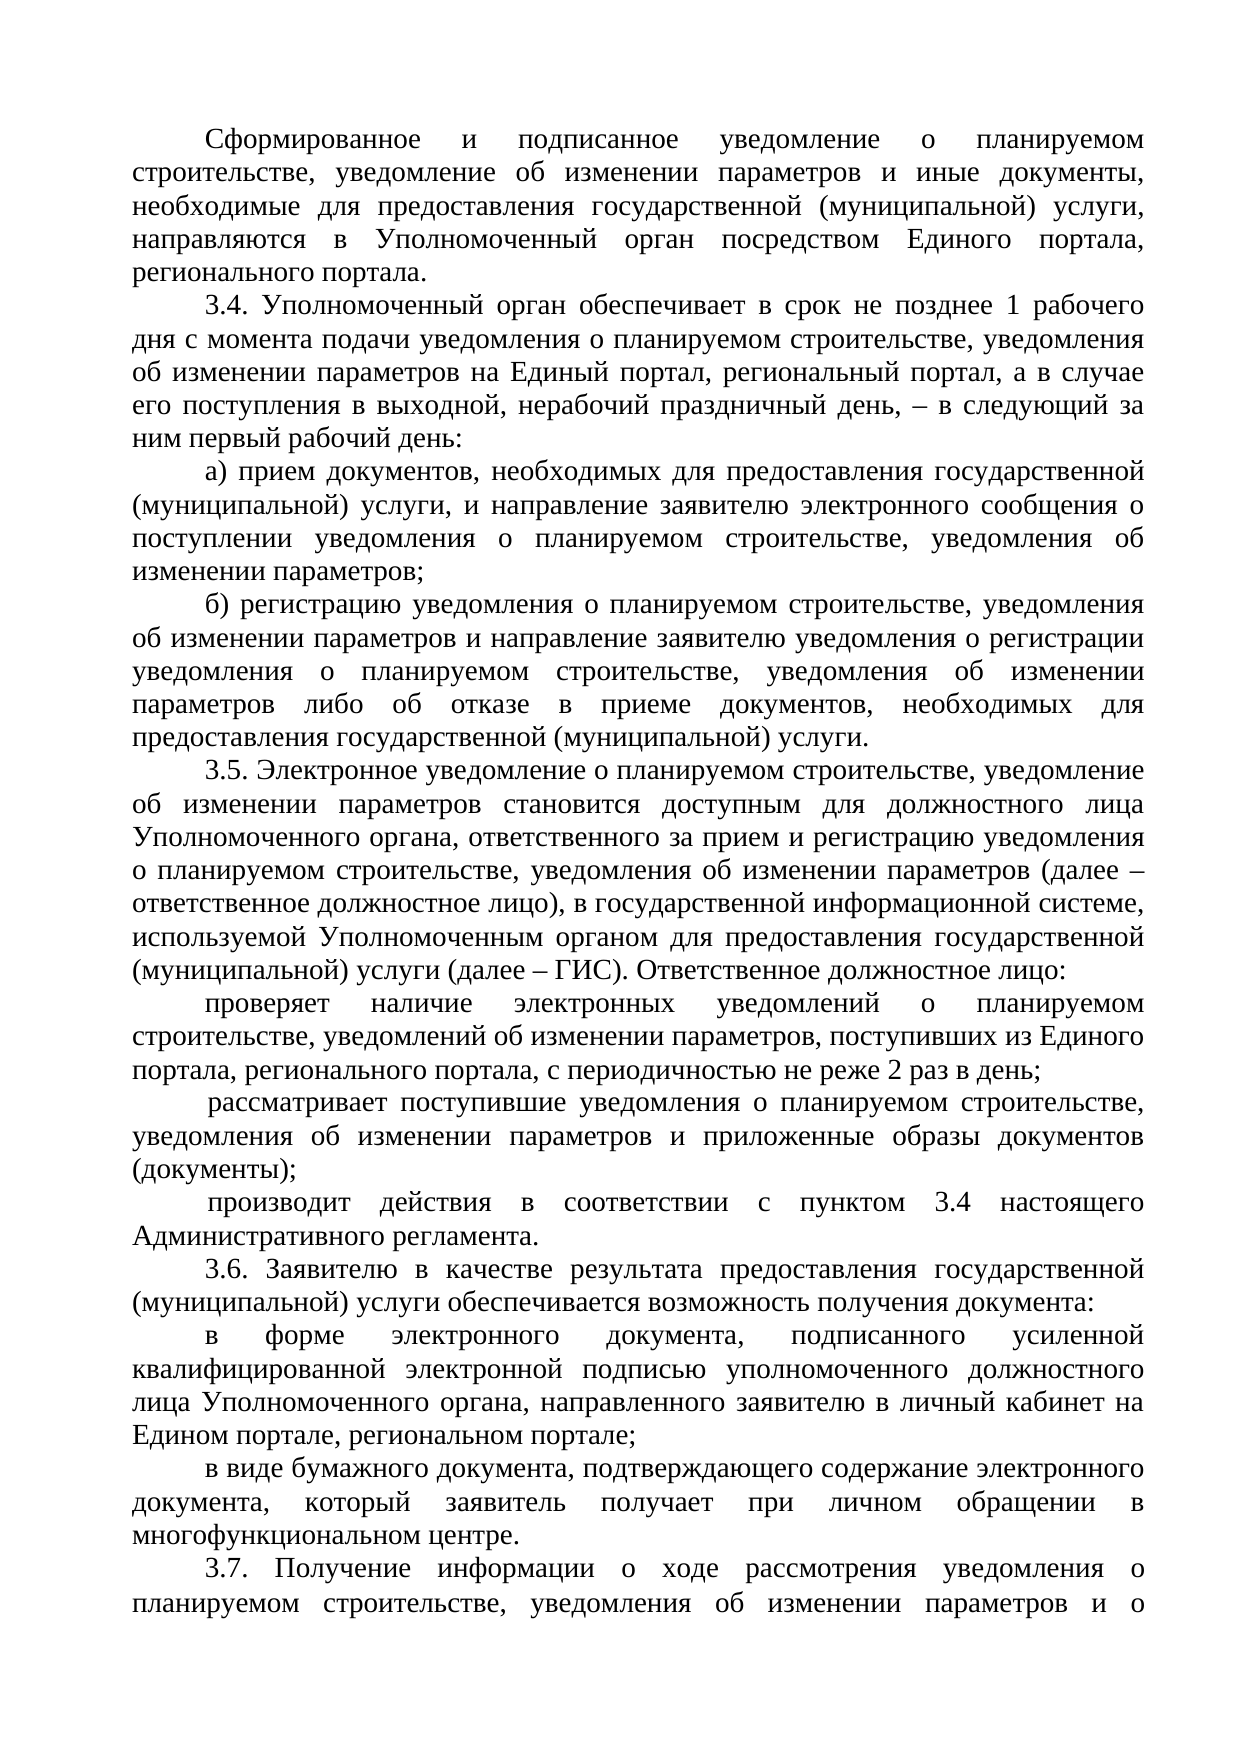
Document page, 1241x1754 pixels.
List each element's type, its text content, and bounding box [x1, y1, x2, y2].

text 3.6. Заявителю в качестве результата предоставления государственной (муниципальной) услуги обеспечивается возможность получения документа: [132, 1252, 1145, 1318]
text в виде бумажного документа, подтверждающего содержание электронного документа, который заявитель получает при личном обращении в многофункциональном центре. [132, 1451, 1145, 1551]
text а) прием документов, необходимых для предоставления государственной (муниципальной) услуги, и направление заявителю электронного сообщения о поступлении уведомления о планируемом строительстве, уведомления об изменении параметров; [132, 454, 1145, 587]
text 3.5. Электронное уведомление о планируемом строительстве, уведомление об изменении параметров становится доступным для должностного лица Уполномоченного органа, ответственного за прием и регистрацию уведомления о планируемом строительстве, уведомления об изменении параметров (далее – ответственное должностное лицо), в государственной информационной системе, используемой Уполномоченным органом для предоставления государственной (муниципальной) услуги (далее – ГИС). Ответственное должностное лицо: [132, 753, 1145, 986]
text Сформированное и подписанное уведомление о планируемом строительстве, уведомление об изменении параметров и иные документы, необходимые для предоставления государственной (муниципальной) услуги, направляются в Уполномоченный орган посредством Единого портала, регионального портала. [132, 122, 1145, 288]
text проверяет наличие электронных уведомлений о планируемом строительстве, уведомлений об изменении параметров, поступивших из Единого портала, регионального портала, с периодичностью не реже 2 раз в день; [132, 986, 1145, 1085]
text 3.4. Уполномоченный орган обеспечивает в срок не позднее 1 рабочего дня с момента подачи уведомления о планируемом строительстве, уведомления об изменении параметров на Единый портал, региональный портал, а в случае его поступления в выходной, нерабочий праздничный день, – в следующий за ним первый рабочий день: [132, 288, 1145, 454]
text рассматривает поступившие уведомления о планируемом строительстве, уведомления об изменении параметров и приложенные образы документов (документы); [132, 1085, 1145, 1185]
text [132, 1551, 1146, 1619]
text б) регистрацию уведомления о планируемом строительстве, уведомления об изменении параметров и направление заявителю уведомления о регистрации уведомления о планируемом строительстве, уведомления об изменении параметров либо об отказе в приеме документов, необходимых для предоставления государственной (муниципальной) услуги. [132, 587, 1145, 753]
text производит действия в соответствии с пунктом 3.4 настоящего Административного регламента. [132, 1185, 1145, 1251]
text в форме электронного документа, подписанного усиленной квалифицированной электронной подписью уполномоченного должностного лица Уполномоченного органа, направленного заявителю в личный кабинет на Едином портале, региональном портале; [132, 1318, 1145, 1451]
